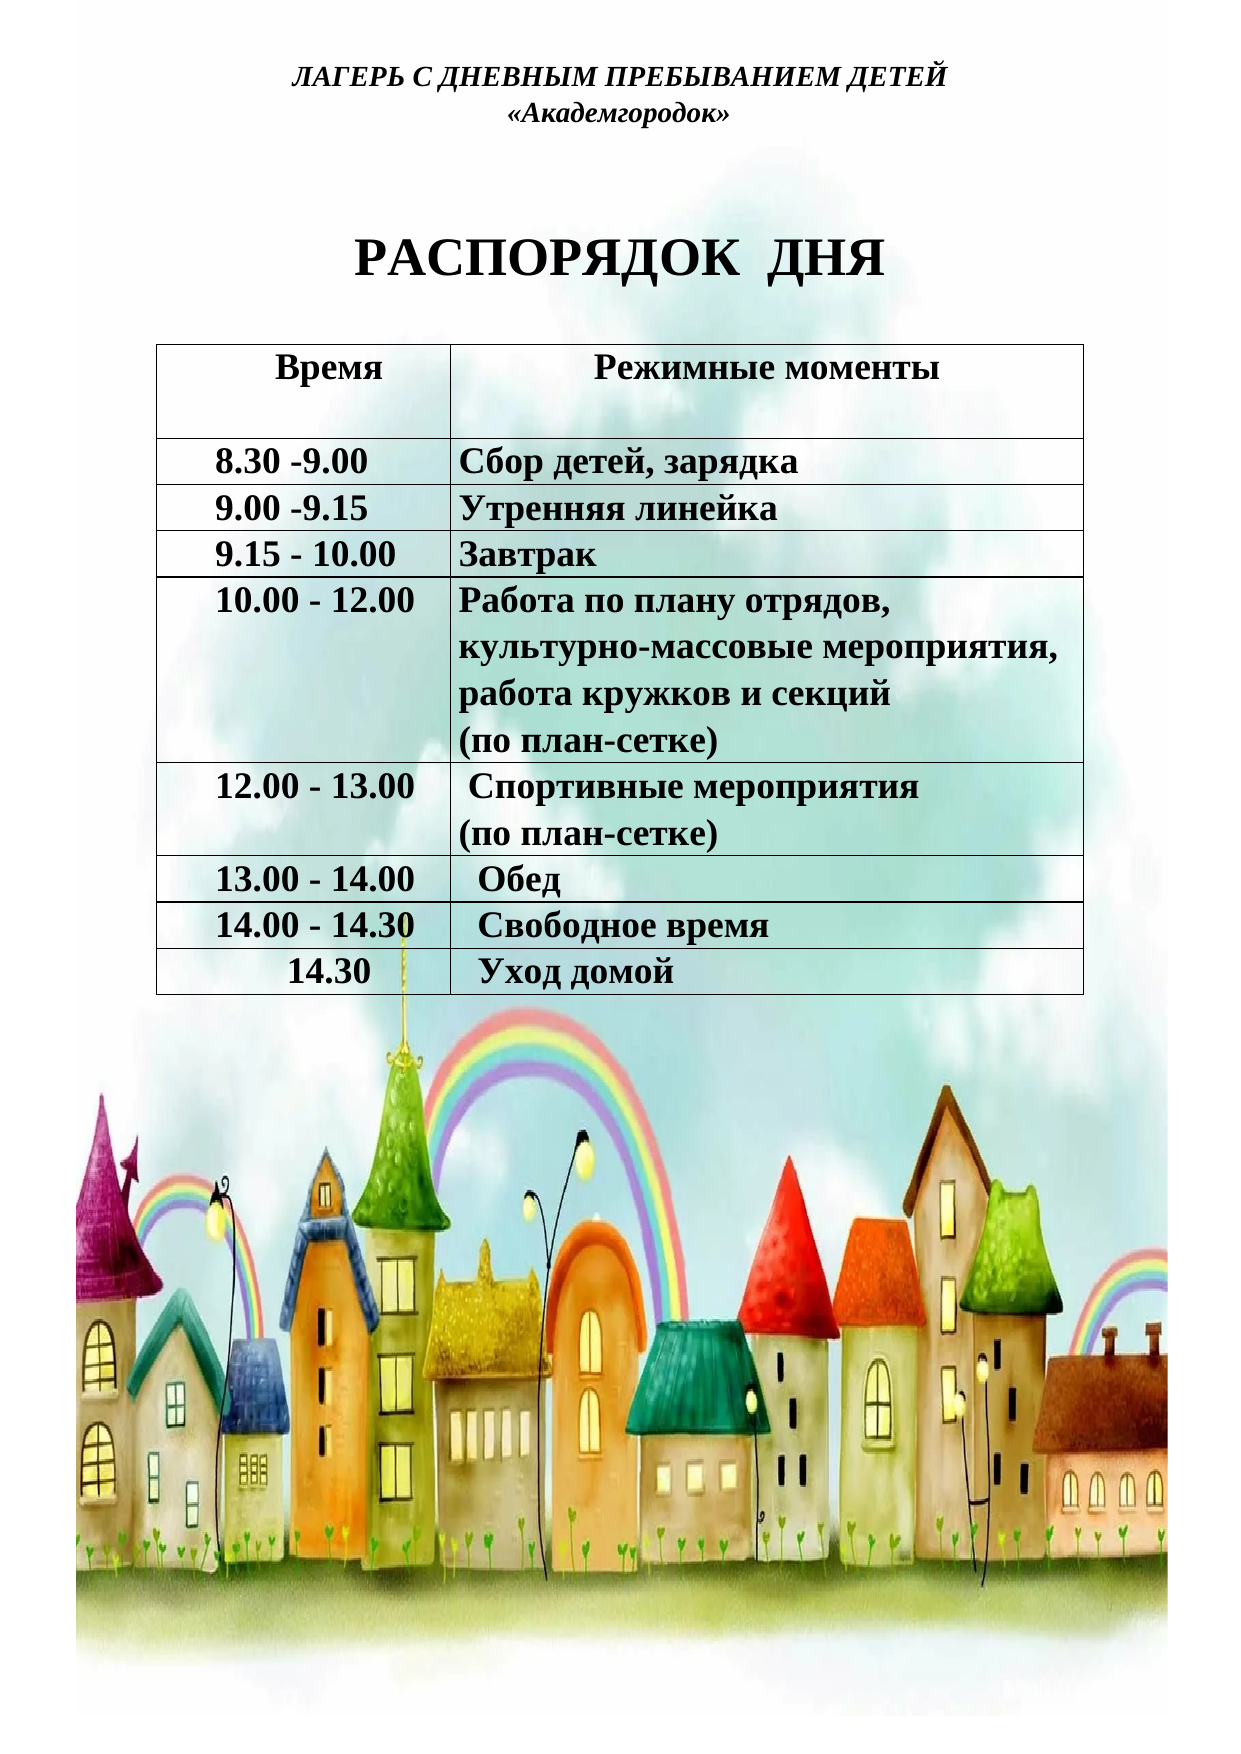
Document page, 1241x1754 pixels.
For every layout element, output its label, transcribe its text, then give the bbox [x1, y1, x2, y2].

table_cell Утренняя линейка [451, 485, 1083, 530]
table_header Время [157, 345, 450, 438]
text РАСПОРЯДОК ДНЯ [75, 225, 1165, 287]
table_cell Работа по плану отрядов, культурно-массовые мероприятия, работа кружков и секций (по план-сетке) [451, 578, 1083, 762]
subtitle ЛАГЕРЬ С ДНЕВНЫМ ПРЕБЫВАНИЕМ ДЕТЕЙ [75, 59, 1165, 93]
table_cell 8.30 -9.00 [157, 439, 450, 484]
table_cell 14.00 - 14.30 [157, 903, 450, 948]
table_cell 9.00 -9.15 [157, 485, 450, 530]
table_cell 12.00 - 13.00 [157, 763, 450, 855]
table_cell Уход домой [451, 949, 1083, 994]
table_cell Сбор детей, зарядка [451, 439, 1083, 484]
table_cell 9.15 - 10.00 [157, 531, 450, 576]
table_cell 10.00 - 12.00 [157, 578, 450, 762]
subtitle «Академгородок» [75, 95, 1165, 129]
table_cell 13.00 - 14.00 [157, 856, 450, 901]
table_cell 14.30 [157, 949, 450, 994]
table_cell Свободное время [451, 903, 1083, 948]
table_cell Завтрак [451, 531, 1083, 576]
picture [76, 0, 1168, 1716]
table_header Режимные моменты [451, 345, 1083, 438]
table_cell Спортивные мероприятия (по план-сетке) [451, 763, 1083, 855]
table_cell Обед [451, 856, 1083, 901]
